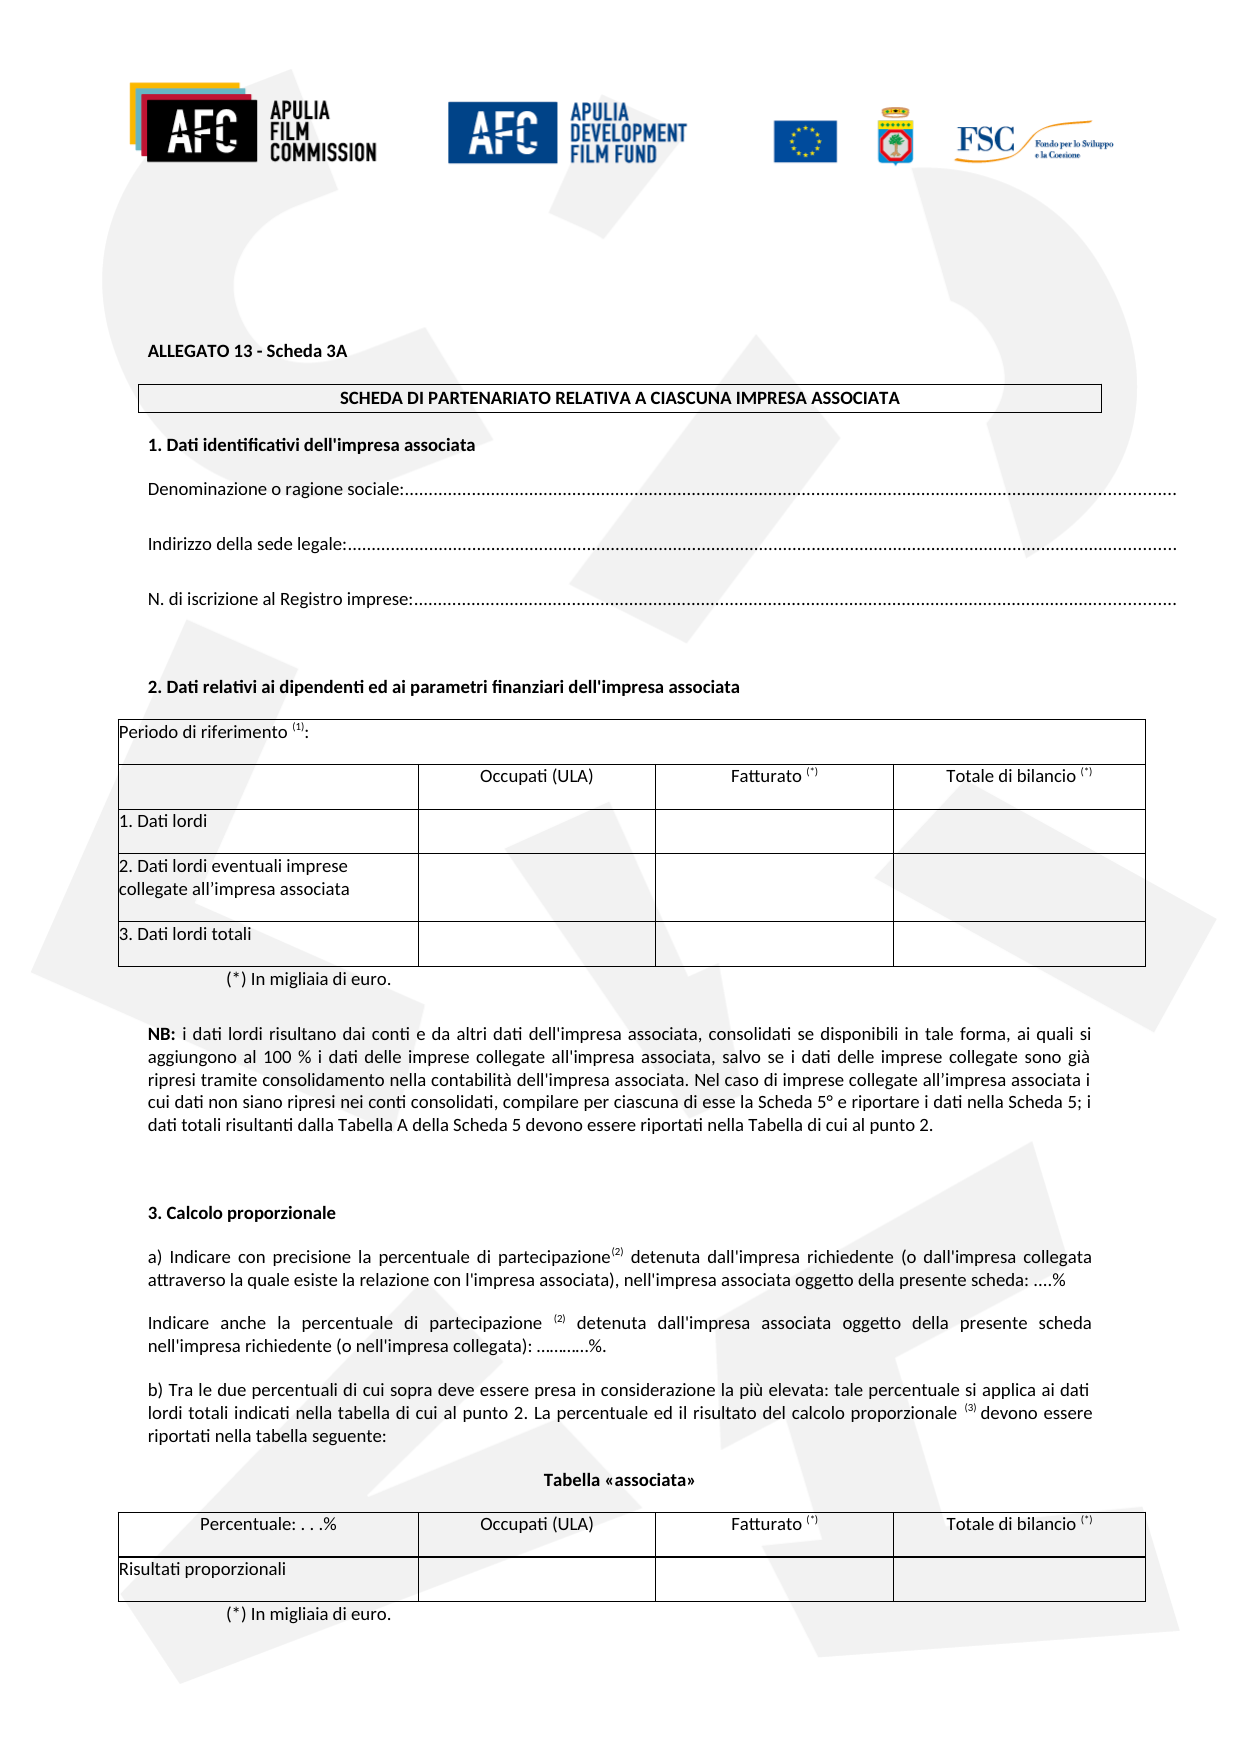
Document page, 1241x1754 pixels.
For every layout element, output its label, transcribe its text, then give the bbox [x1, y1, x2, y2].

table_header Periodo di riferimento (1): [119, 720, 1145, 764]
table_cell [419, 1558, 655, 1601]
table_cell [419, 810, 655, 853]
text ALLEGATO 13 - Scheda 3A [148, 340, 1092, 363]
table_cell [656, 1558, 893, 1601]
table_cell [656, 854, 893, 921]
picture [0, 0, 1240, 1740]
text 1. Dati identificativi dell'impresa associata [148, 433, 1092, 456]
text a) Indicare con precisione la percentuale di partecipazione(2) detenuta dall'impresa richiedente (o dall'impresa collegata attraverso la quale esiste la relazione con l'impresa associata), nell'impresa associata oggetto della presente scheda: ....% [148, 1245, 1092, 1291]
table_cell [894, 854, 1145, 921]
table_cell Totale di bilancio (*) [894, 765, 1145, 808]
text Tabella «associata» [148, 1468, 1092, 1491]
table_cell 3. Dati lordi totali [119, 922, 418, 966]
text (*) In migliaia di euro. [148, 967, 1092, 990]
table_header Fatturato (*) [656, 1513, 893, 1556]
table_cell Occupati (ULA) [419, 765, 655, 808]
table_cell [894, 810, 1145, 853]
table_cell [656, 810, 893, 853]
table_cell Fatturato (*) [656, 765, 893, 808]
text (*) In migliaia di euro. [148, 1602, 1092, 1625]
table_cell [119, 765, 418, 808]
table_header Percentuale: . . .% [119, 1513, 418, 1556]
text NB: i dati lordi risultano dai conti e da altri dati dell'impresa associata, consolidati se disponibili in tale forma, ai quali si aggiungono al 100 % i dati delle imprese collegate all'impresa associata, salvo se i dati delle imprese collegate sono già ripresi tramite consolidamento nella contabilità dell'impresa associata. Nel caso di imprese collegate all’impresa associata i cui dati non siano ripresi nei conti consolidati, compilare per ciascuna di esse la Scheda 5° e riportare i dati nella Scheda 5; i dati totali risultanti dalla Tabella A della Scheda 5 devono essere riportati nella Tabella di cui al punto 2. [148, 1022, 1092, 1137]
table_cell [419, 922, 655, 966]
table_header Totale di bilancio (*) [894, 1513, 1145, 1556]
table_cell [894, 1558, 1145, 1601]
text N. di iscrizione al Registro imprese: [148, 588, 1092, 611]
table_cell [894, 922, 1145, 966]
text Indicare anche la percentuale di partecipazione (2) detenuta dall'impresa associata oggetto della presente scheda nell'impresa richiedente (o nell'impresa collegata): …………%. [148, 1312, 1092, 1357]
text SCHEDA DI PARTENARIATO RELATIVA A CIASCUNA IMPRESA ASSOCIATA [139, 385, 1101, 412]
text Denominazione o ragione sociale: [148, 477, 1092, 500]
table_header Occupati (ULA) [419, 1513, 655, 1556]
text 3. Calcolo proporzionale [148, 1201, 1092, 1224]
table_cell [419, 854, 655, 921]
text b) Tra le due percentuali di cui sopra deve essere presa in considerazione la più elevata: tale percentuale si applica ai dati lordi totali indicati nella tabella di cui al punto 2. La percentuale ed il risultato del calcolo proporzionale (3) devono essere riportati nella tabella seguente: [148, 1378, 1092, 1447]
text 2. Dati relativi ai dipendenti ed ai parametri finanziari dell'impresa associata [148, 675, 1092, 698]
table_cell Risultati proporzionali [119, 1558, 418, 1601]
table_cell 1. Dati lordi [119, 810, 418, 853]
table_cell 2. Dati lordi eventuali imprese collegate all’impresa associata [119, 854, 418, 921]
table_cell [656, 922, 893, 966]
text Indirizzo della sede legale: [148, 532, 1092, 555]
